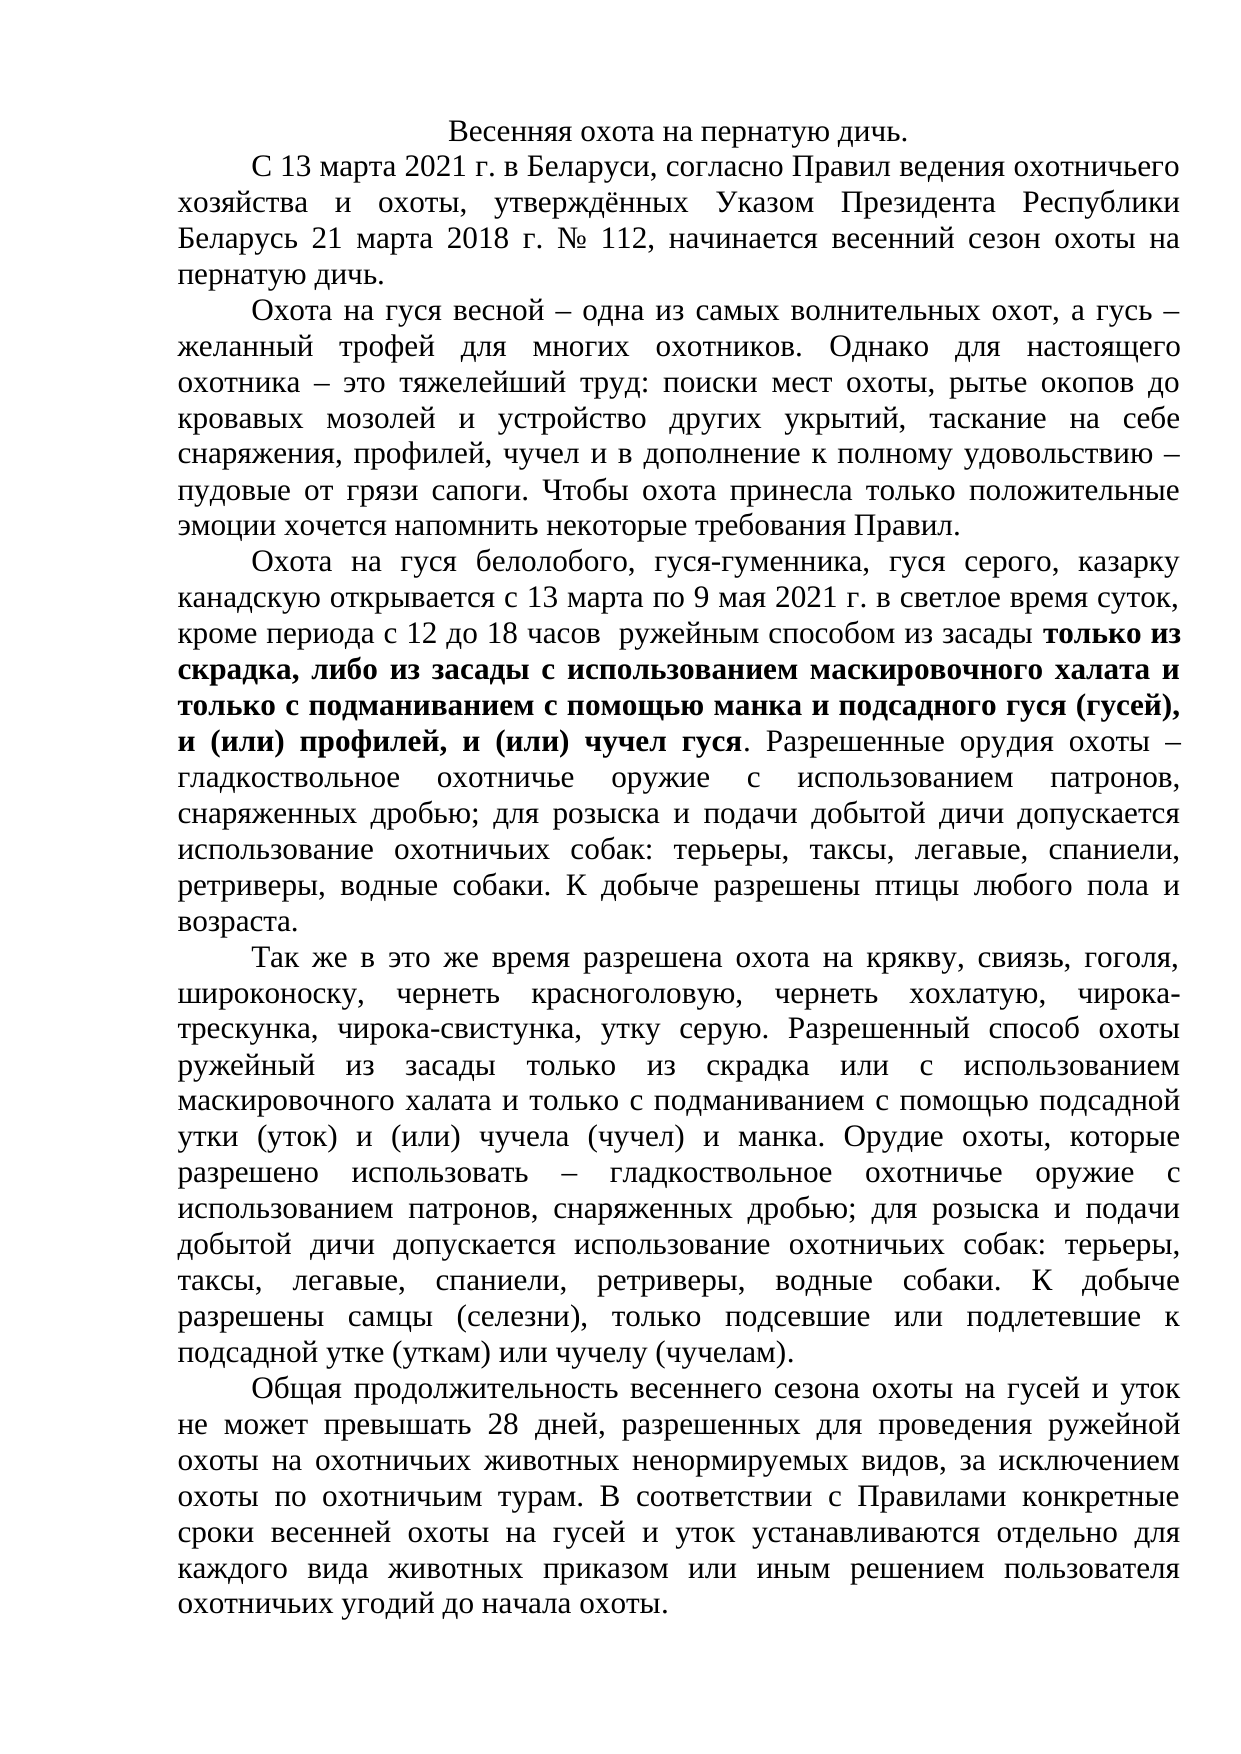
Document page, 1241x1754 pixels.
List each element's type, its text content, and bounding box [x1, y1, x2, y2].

text Так же в это же время разрешена охота на крякву, свиязь, гоголя, широконоску, чернеть красноголовую, чернеть хохлатую, чирока-трескунка, чирока-свистунка, утку серую. Разрешенный способ охоты ружейный из засады только из скрадка или с использованием маскировочного халата и только с подманиванием с помощью подсадной утки (уток) и (или) чучела (чучел) и манка. Орудие охоты, которые разрешено использовать – гладкоствольное охотничье оружие с использованием патронов, снаряженных дробью; для розыска и подачи добытой дичи допускается использование охотничьих собак: терьеры, таксы, легавые, спаниели, ретриверы, водные собаки. К добыче разрешены самцы (селезни), только подсевшие или подлетевшие к подсадной утке (уткам) или чучелу (чучелам). [177, 938, 1181, 1369]
text Охота на гуся белолобого, гуся-гуменника, гуся серого, казарку канадскую открывается с 13 марта по 9 мая 2021 г. в светлое время суток, кроме периода с 12 до 18 часов ружейным способом из засады только из скрадка, либо из засады с использованием маскировочного халата и только с подманиванием с помощью манка и подсадного гуся (гусей), и (или) профилей, и (или) чучел гуся. Разрешенные орудия охоты – гладкоствольное охотничье оружие с использованием патронов, снаряженных дробью; для розыска и подачи добытой дичи допускается использование охотничьих собак: терьеры, таксы, легавые, спаниели, ретриверы, водные собаки. К добыче разрешены птицы любого пола и возраста. [177, 543, 1181, 938]
text С 13 марта 2021 г. в Беларуси, согласно Правил ведения охотничьего хозяйства и охоты, утверждённых Указом Президента Республики Беларусь 21 марта 2018 г. № 112, начинается весенний сезон охоты на пернатую дичь. [177, 147, 1181, 291]
text Весенняя охота на пернатую дичь. [177, 118, 1179, 147]
text Охота на гуся весной – одна из самых волнительных охот, а гусь – желанный трофей для многих охотников. Однако для настоящего охотника – это тяжелейший труд: поиски мест охоты, рытье окопов до кровавых мозолей и устройство других укрытий, таскание на себе снаряжения, профилей, чучел и в дополнение к полному удовольствию – пудовые от грязи сапоги. Чтобы охота принесла только положительные эмоции хочется напомнить некоторые требования Правил. [177, 291, 1181, 543]
text Общая продолжительность весеннего сезона охоты на гусей и уток не может превышать 28 дней, разрешенных для проведения ружейной охоты на охотничьих животных ненормируемых видов, за исключением охоты по охотничьим турам. В соответствии с Правилами конкретные сроки весенней охоты на гусей и уток устанавливаются отдельно для каждого вида животных приказом или иным решением пользователя охотничьих угодий до начала охоты. [177, 1369, 1181, 1621]
